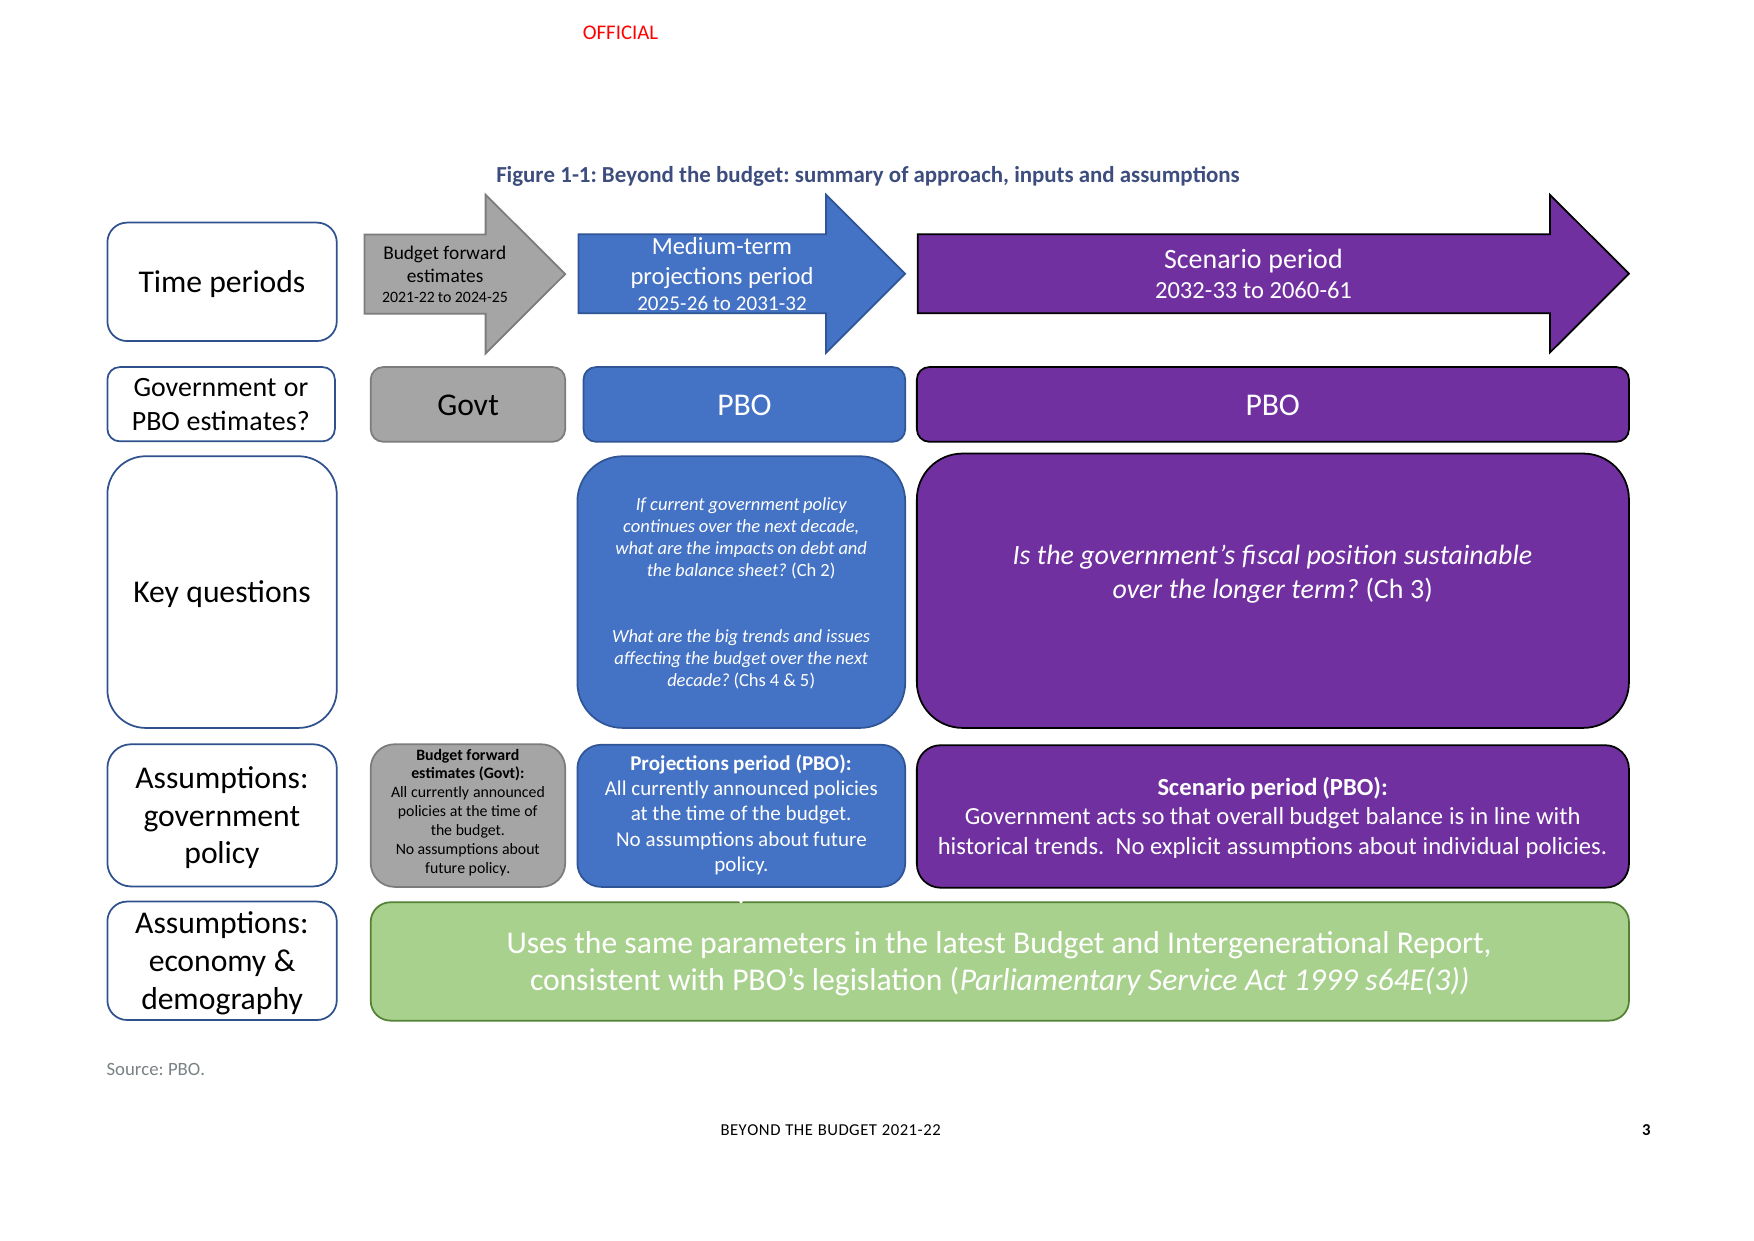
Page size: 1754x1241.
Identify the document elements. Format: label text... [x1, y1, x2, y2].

text Source: PBO. [106, 1049, 1630, 1080]
text Figure 1-1: Beyond the budget: summary of approach, inputs and assumptions [106, 160, 1630, 188]
